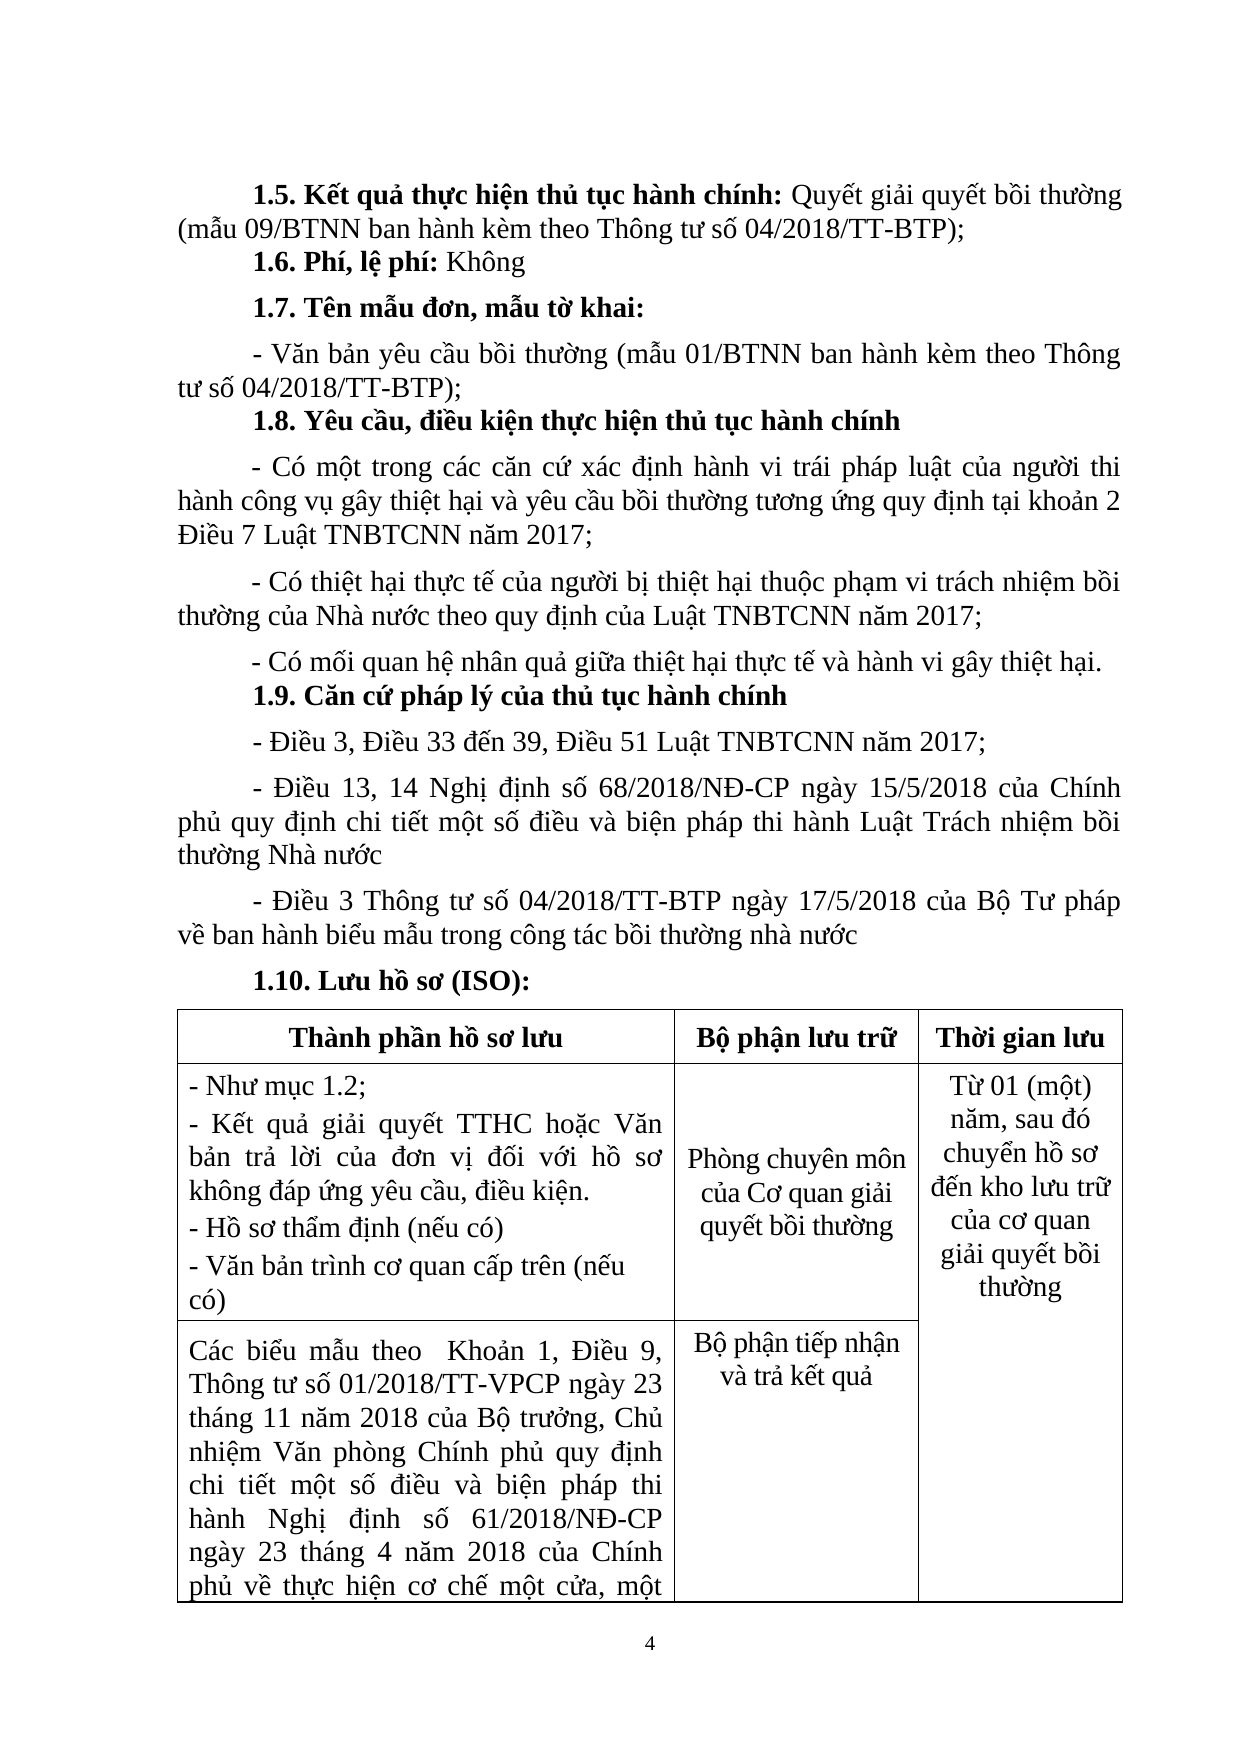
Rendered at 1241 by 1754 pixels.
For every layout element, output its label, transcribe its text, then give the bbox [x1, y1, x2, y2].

text - Điều 3 Thông tư số 04/2018/TT-BTP ngày 17/5/2018 của Bộ Tư pháp về ban hành biểu mẫu trong công tác bồi thường nhà nước [177, 883, 1122, 951]
table_cell - Như mục 1.2; - Kết quả giải quyết TTHC hoặc Văn bản trả lời của đơn vị đối với hồ sơ không đáp ứng yêu cầu, điều kiện. - Hồ sơ thẩm định (nếu có) - Văn bản trình cơ quan cấp trên (nếu có) [178, 1064, 674, 1319]
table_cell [675, 1321, 918, 1601]
text - Có một trong các căn cứ xác định hành vi trái pháp luật của người thi hành công vụ gây thiệt hại và yêu cầu bồi thường tương ứng quy định tại khoản 2 Điều 7 Luật TNBTCNN năm 2017; [177, 449, 1122, 551]
text 1.8. Yêu cầu, điều kiện thực hiện thủ tục hành chính [177, 403, 1122, 437]
table_cell Phòng chuyên môn của Cơ quan giải quyết bồi thường [675, 1064, 918, 1319]
text - Văn bản yêu cầu bồi thường (mẫu 01/BTNN ban hành kèm theo Thông tư số 04/2018/TT-BTP); [177, 336, 1122, 403]
table_cell Từ 01 (một) năm, sau đó chuyển hồ sơ đến kho lưu trữ của cơ quan giải quyết bồi thường [919, 1064, 1122, 1601]
text 1.10. Lưu hồ sơ (ISO): [177, 963, 1122, 997]
text 1.7. Tên mẫu đơn, mẫu tờ khai: [177, 290, 1122, 324]
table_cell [178, 1321, 674, 1601]
table_header Thời gian lưu [919, 1010, 1122, 1063]
table_header Bộ phận lưu trữ [675, 1010, 918, 1063]
text 1.6. Phí, lệ phí: Không [177, 244, 1122, 278]
text 1.9. Căn cứ pháp lý của thủ tục hành chính [177, 678, 1122, 712]
text - Có thiệt hại thực tế của người bị thiệt hại thuộc phạm vi trách nhiệm bồi thường của Nhà nước theo quy định của Luật TNBTCNN năm 2017; [177, 564, 1122, 632]
table_header Thành phần hồ sơ lưu [178, 1010, 674, 1063]
text - Điều 13, 14 Nghị định số 68/2018/NĐ-CP ngày 15/5/2018 của Chính phủ quy định chi tiết một số điều và biện pháp thi hành Luật Trách nhiệm bồi thường Nhà nước [177, 770, 1122, 871]
text 1.5. Kết quả thực hiện thủ tục hành chính: Quyết giải quyết bồi thường (mẫu 09/BTNN ban hành kèm theo Thông tư số 04/2018/TT-BTP); [177, 177, 1122, 244]
text - Điều 3, Điều 33 đến 39, Điều 51 Luật TNBTCNN năm 2017; [177, 724, 1122, 758]
text - Có mối quan hệ nhân quả giữa thiệt hại thực tế và hành vi gây thiệt hại. [177, 644, 1122, 678]
